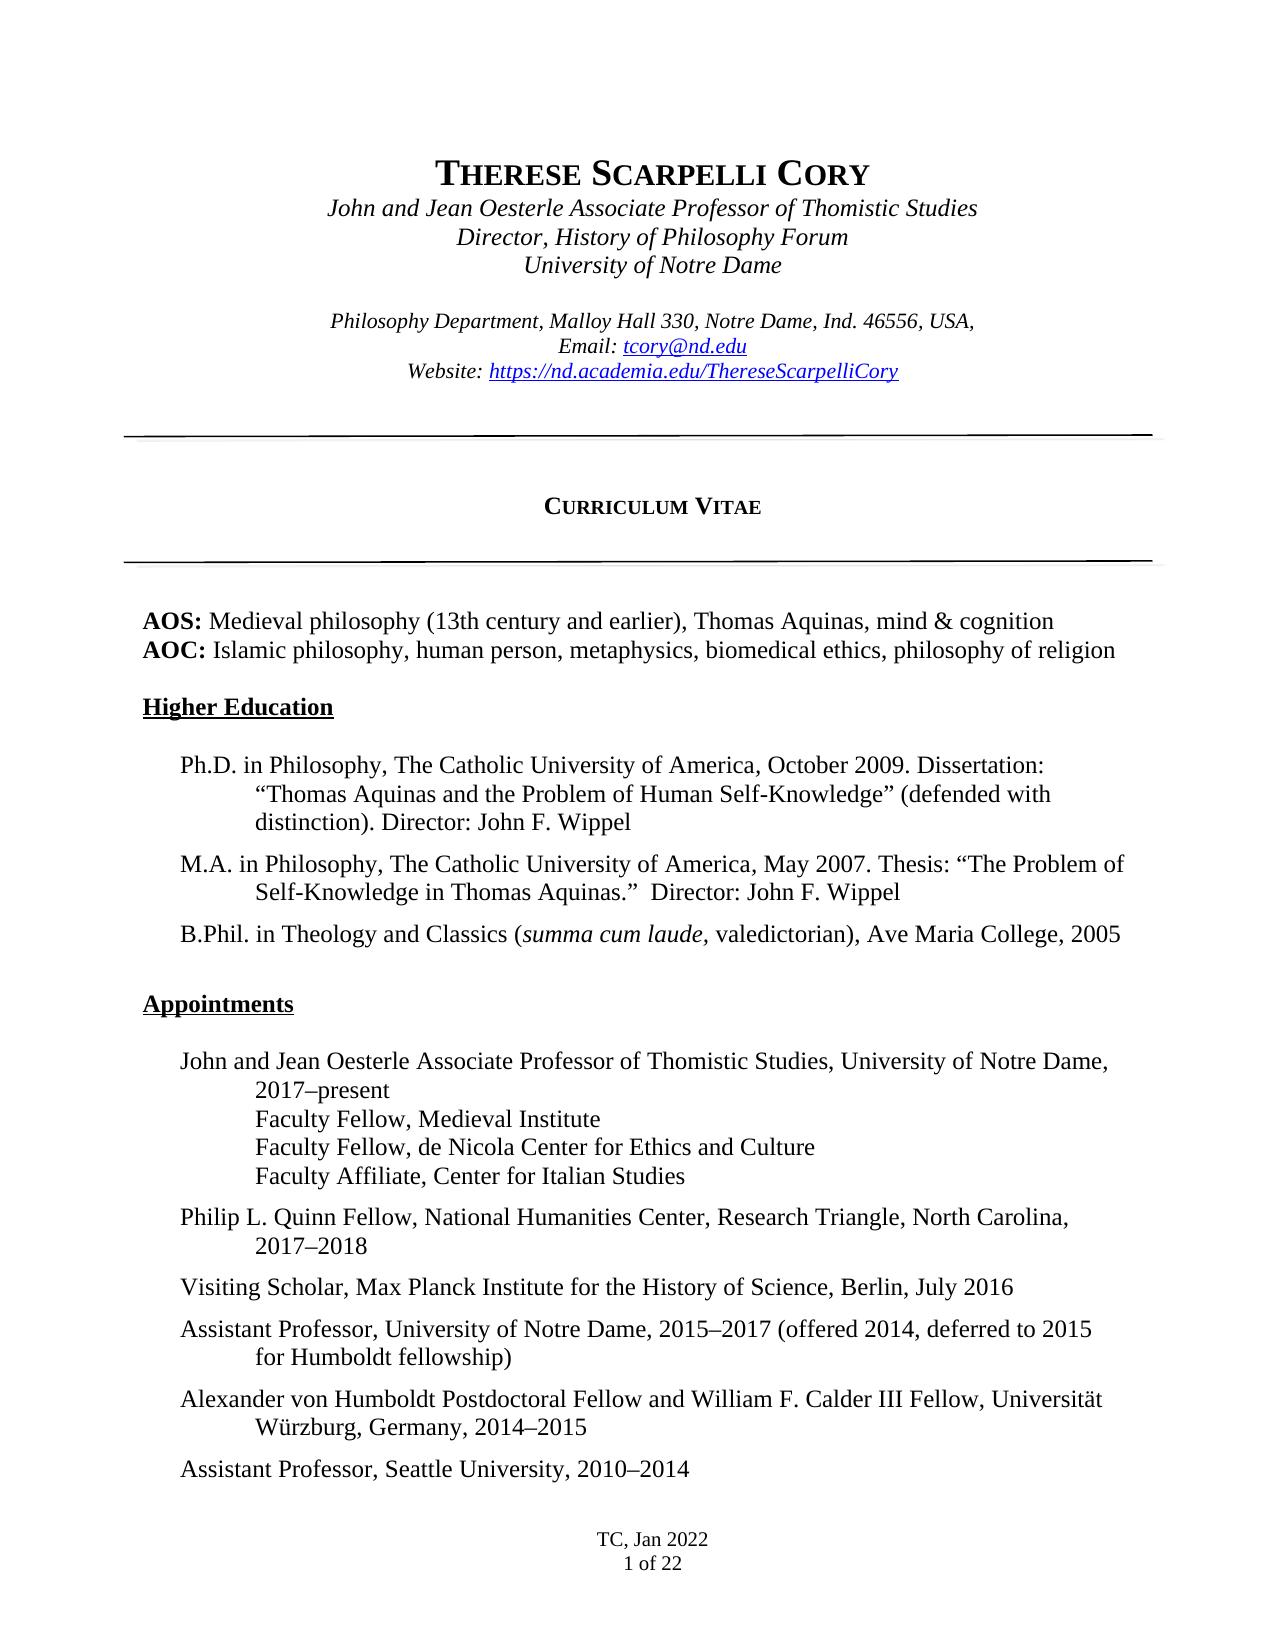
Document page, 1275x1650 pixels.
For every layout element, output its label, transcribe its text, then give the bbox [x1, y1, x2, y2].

text Assistant Professor, University of Notre Dame, 2015–2017 (offered 2014, deferred to 2015 for Humboldt fellowship) [180, 1314, 1125, 1371]
text Ph.D. in Philosophy, The Catholic University of America, October 2009. Dissertation: “Thomas Aquinas and the Problem of Human Self-Knowledge” (defended with distinction). Director: John F. Wippel [180, 750, 1125, 836]
text B.Phil. in Theology and Classics (summa cum laude, valedictorian), Ave Maria College, 2005 [180, 919, 1125, 947]
text John and Jean Oesterle Associate Professor of Thomistic Studies, University of Notre Dame, 2017–present Faculty Fellow, Medieval Institute Faculty Fellow, de Nicola Center for Ethics and Culture Faculty Affiliate, Center for Italian Studies [180, 1046, 1125, 1190]
subtitle Curriculum Vitae [180, 441, 1125, 520]
subtitle AOC: Islamic philosophy, human person, metaphysics, biomedical ethics, philosophy of religion [142, 635, 1125, 664]
subtitle Higher Education [142, 692, 1125, 721]
subtitle AOS: Medieval philosophy (13th century and earlier), Thomas Aquinas, mind & cognition [142, 567, 1125, 635]
text Website: https://nd.academia.edu/ThereseScarpelliCory [180, 358, 1125, 384]
subtitle Philosophy Department, Malloy Hall 330, Notre Dame, Ind. 46556, USA, [180, 308, 1125, 333]
text Alexander von Humboldt Postdoctoral Fellow and William F. Calder III Fellow, Universität Würzburg, Germany, 2014–2015 [180, 1384, 1125, 1441]
subtitle Email: tcory@nd.edu [180, 333, 1125, 358]
subtitle Appointments [142, 989, 1125, 1017]
text Assistant Professor, Seattle University, 2010–2014 [180, 1454, 1125, 1482]
text Visiting Scholar, Max Planck Institute for the History of Science, Berlin, July 2016 [180, 1272, 1125, 1301]
text Director, History of Philosophy Forum [180, 222, 1125, 251]
subtitle University of Notre Dame [180, 251, 1125, 279]
subtitle Therese Scarpelli Cory John and Jean Oesterle Associate Professor of Thomistic Studies [180, 150, 1125, 222]
text Philip L. Quinn Fellow, National Humanities Center, Research Triangle, North Carolina, 2017–2018 [180, 1202, 1125, 1260]
text M.A. in Philosophy, The Catholic University of America, May 2007. Thesis: “The Problem of Self-Knowledge in Thomas Aquinas.” Director: John F. Wippel [180, 849, 1125, 906]
